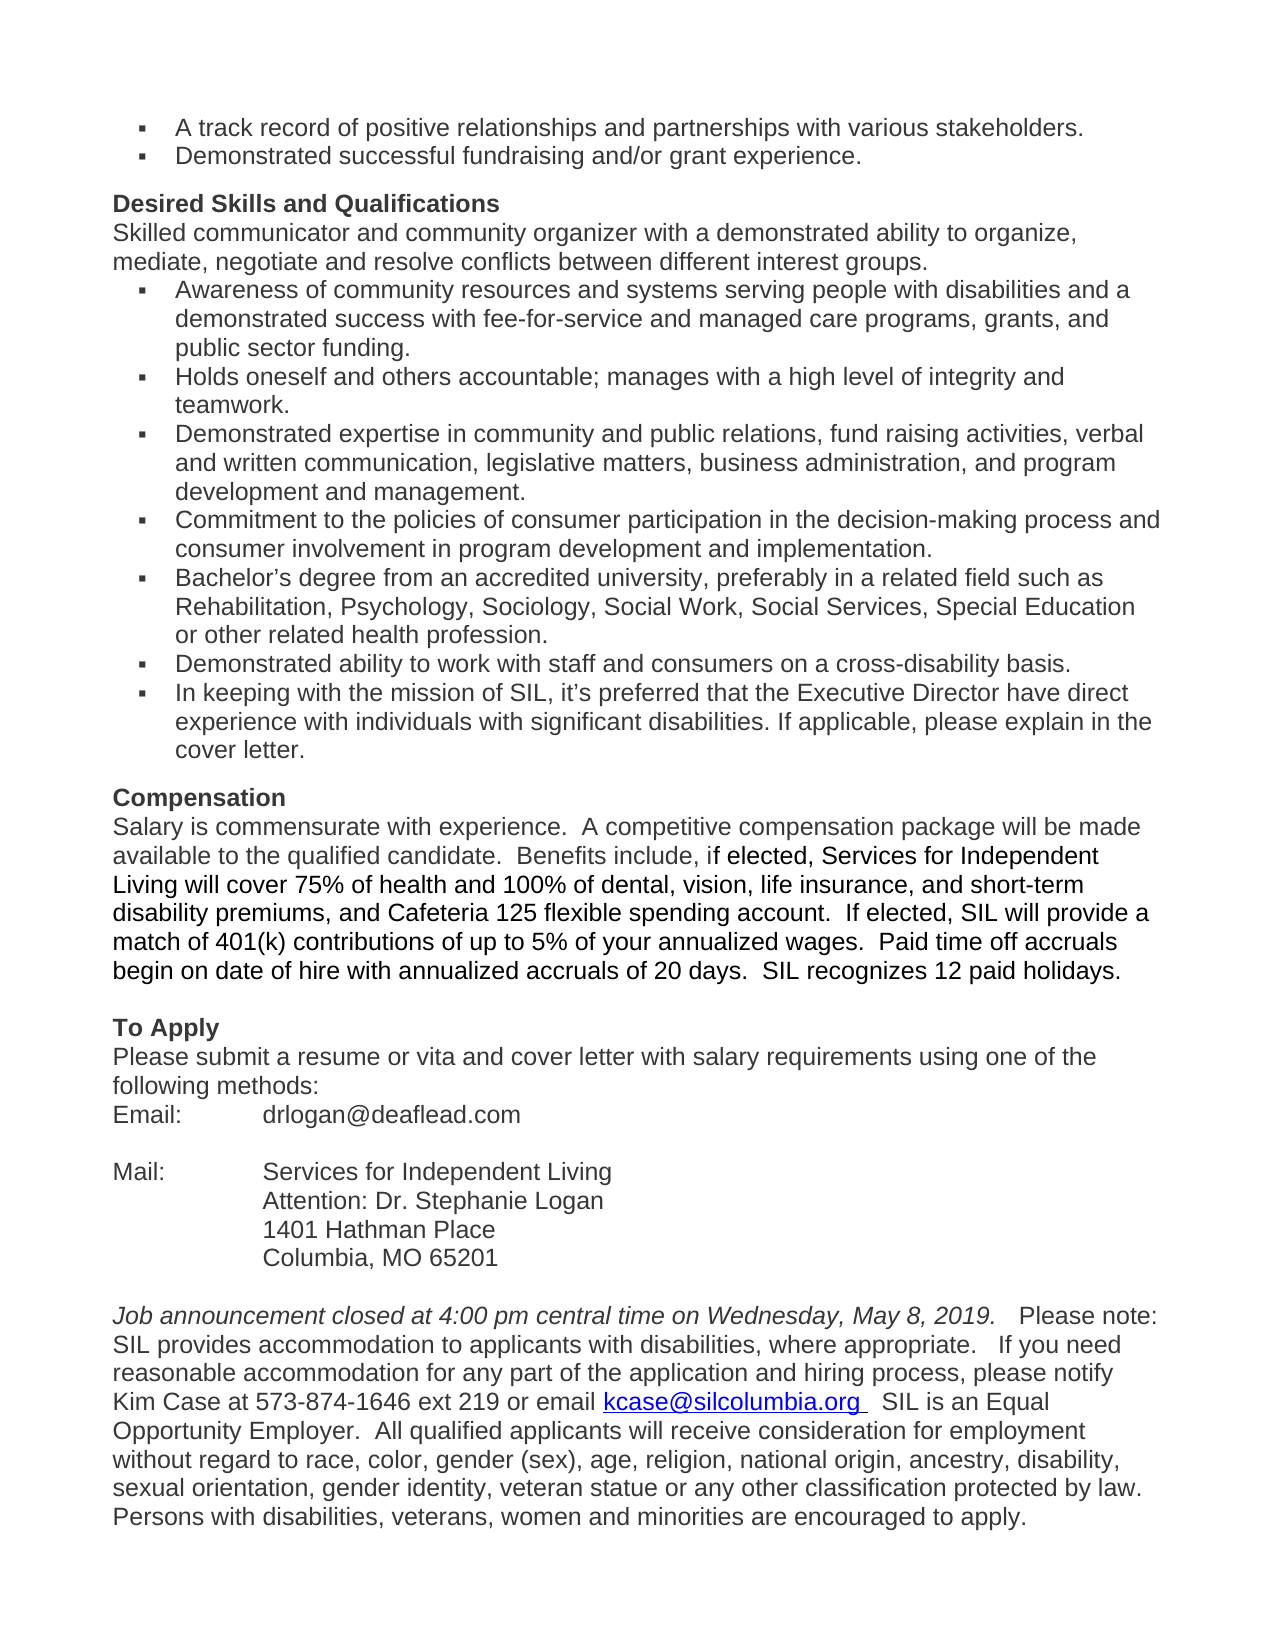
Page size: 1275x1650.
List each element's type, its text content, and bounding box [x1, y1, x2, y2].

text 1401 Hathman Place [112, 1214, 1162, 1243]
list Awareness of community resources and systems serving people with disabilities and a demonstrated success with fee-for-service and managed care programs, grants, and public sector funding. [137, 275, 1162, 362]
text Email: drlogan@deaflead.com [112, 1099, 1162, 1128]
text Attention: Dr. Stephanie Logan [112, 1186, 1162, 1214]
list Commitment to the policies of consumer participation in the decision-making process and consumer involvement in program development and implementation. [137, 505, 1162, 563]
list In keeping with the mission of SIL, it’s preferred that the Executive Director have direct experience with individuals with significant disabilities. If applicable, please explain in the cover letter. [137, 678, 1162, 764]
text Salary is commensurate with experience. A competitive compensation package will be made available to the qualified candidate. Benefits include, if elected, Services for Independent Living will cover 75% of health and 100% of dental, vision, life insurance, and short-term disability premiums, and Cafeteria 125 flexible spending account. If elected, SIL will provide a match of 401(k) contributions of up to 5% of your annualized wages. Paid time off accruals begin on date of hire with annualized accruals of 20 days. SIL recognizes 12 paid holidays. [112, 812, 1162, 984]
list Demonstrated ability to work with staff and consumers on a cross-disability basis. [137, 649, 1162, 678]
text To Apply [112, 1013, 1162, 1042]
text Desired Skills and Qualifications [112, 189, 1162, 218]
text Please submit a resume or vita and cover letter with salary requirements using one of the following methods: [112, 1042, 1162, 1099]
list Demonstrated expertise in community and public relations, fund raising activities, verbal and written communication, legislative matters, business administration, and program development and management. [137, 419, 1162, 505]
text Compensation [112, 783, 1162, 812]
text Job announcement closed at 4:00 pm central time on Wednesday, May 8, 2019. Please note: SIL provides accommodation to applicants with disabilities, where appropriate. If you need reasonable accommodation for any part of the application and hiring process, please notify Kim Case at 573-874-1646 ext 219 or email kcase@silcolumbia.org SIL is an Equal Opportunity Employer. All qualified applicants will receive consideration for employment without regard to race, color, gender (sex), age, religion, national origin, ancestry, disability, sexual orientation, gender identity, veteran statue or any other classification protected by law. Persons with disabilities, veterans, women and minorities are encouraged to apply. [112, 1301, 1162, 1531]
list Demonstrated successful fundraising and/or grant experience. [137, 141, 1162, 170]
text Columbia, MO 65201 [112, 1243, 1162, 1272]
list Holds oneself and others accountable; manages with a high level of integrity and teamwork. [137, 362, 1162, 419]
text Skilled communicator and community organizer with a demonstrated ability to organize, mediate, negotiate and resolve conflicts between different interest groups. [112, 218, 1162, 275]
text Mail: Services for Independent Living [112, 1157, 1162, 1186]
list A track record of positive relationships and partnerships with various stakeholders. [137, 112, 1162, 141]
list Bachelor’s degree from an accredited university, preferably in a related field such as Rehabilitation, Psychology, Sociology, Social Work, Social Services, Special Education or other related health profession. [137, 563, 1162, 649]
